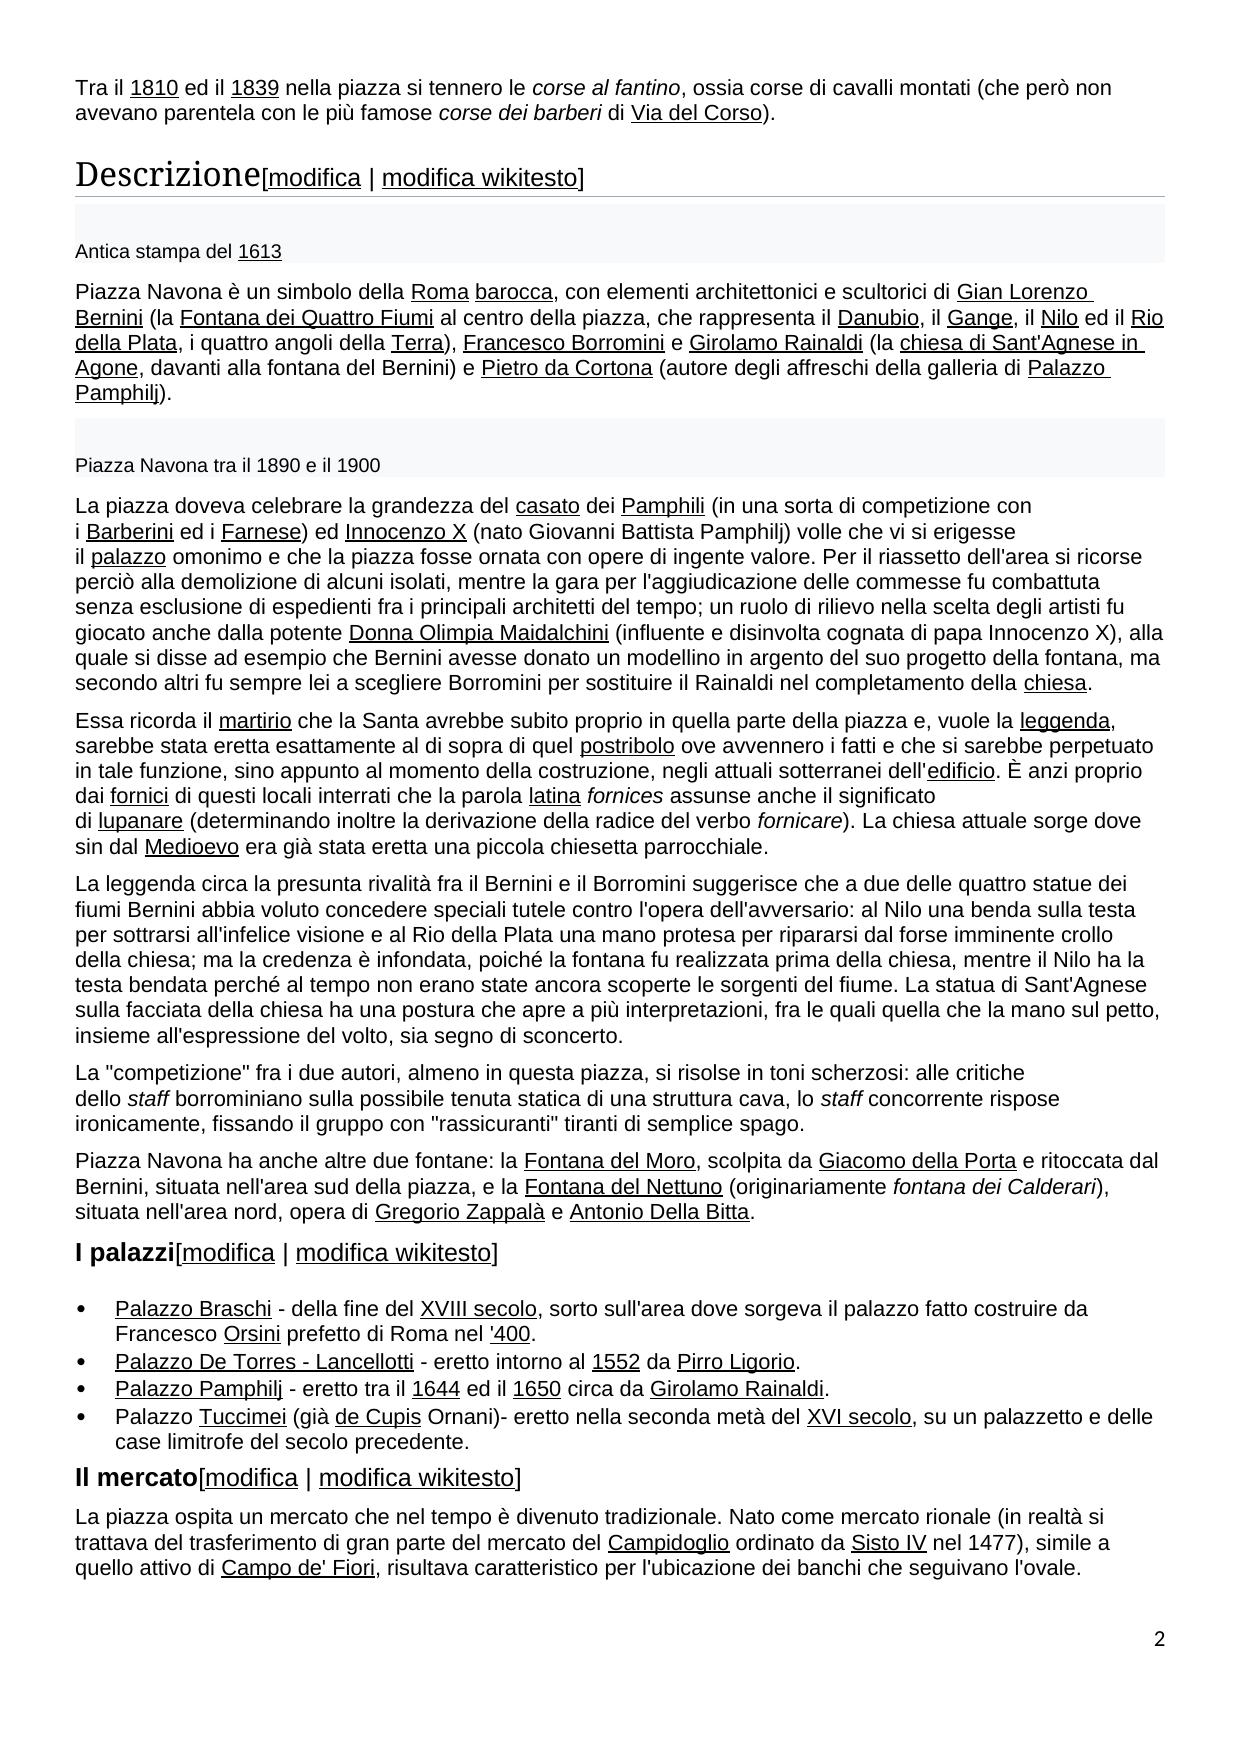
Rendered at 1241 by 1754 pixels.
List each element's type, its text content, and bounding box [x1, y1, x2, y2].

text Essa ricorda il martirio che la Santa avrebbe subito proprio in quella parte della piazza e, vuole la leggenda, sarebbe stata eretta esattamente al di sopra di quel postribolo ove avvennero i fatti e che si sarebbe perpetuato in tale funzione, sino appunto al momento della costruzione, negli attuali sotterranei dell'edificio. È anzi proprio dai fornici di questi locali interrati che la parola latina fornices assunse anche il significato di lupanare (determinando inoltre la derivazione della radice del verbo fornicare). La chiesa attuale sorge dove sin dal Medioevo era già stata eretta una piccola chiesetta parrocchiale. [75, 708, 1165, 859]
list Palazzo Pamphilj - eretto tra il 1644 ed il 1650 circa da Girolamo Rainaldi. [77, 1376, 1165, 1401]
list Palazzo Tuccimei (già de Cupis Ornani)- eretto nella seconda metà del XVI secolo, su un palazzetto e delle case limitrofe del secolo precedente. [77, 1404, 1165, 1454]
text Piazza Navona tra il 1890 e il 1900 [75, 442, 1165, 477]
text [75, 1504, 1165, 1580]
text Antica stampa del 1613 [75, 228, 1165, 263]
text La piazza doveva celebrare la grandezza del casato dei Pamphili (in una sorta di competizione con i Barberini ed i Farnese) ed Innocenzo X (nato Giovanni Battista Pamphilj) volle che vi si erigesse il palazzo omonimo e che la piazza fosse ornata con opere di ingente valore. Per il riassetto dell'area si ricorse perciò alla demolizione di alcuni isolati, mentre la gara per l'aggiudicazione delle commesse fu combattuta senza esclusione di espedienti fra i principali architetti del tempo; un ruolo di rilievo nella scelta degli artisti fu giocato anche dalla potente Donna Olimpia Maidalchini (influente e disinvolta cognata di papa Innocenzo X), alla quale si disse ad esempio che Bernini avesse donato un modellino in argento del suo progetto della fontana, ma secondo altri fu sempre lei a scegliere Borromini per sostituire il Rainaldi nel completamento della chiesa. [75, 493, 1165, 695]
text La leggenda circa la presunta rivalità fra il Bernini e il Borromini suggerisce che a due delle quattro statue dei fiumi Bernini abbia voluto concedere speciali tutele contro l'opera dell'avversario: al Nilo una benda sulla testa per sottrarsi all'infelice visione e al Rio della Plata una mano protesa per ripararsi dal forse imminente crollo della chiesa; ma la credenza è infondata, poiché la fontana fu realizzata prima della chiesa, mentre il Nilo ha la testa bendata perché al tempo non erano state ancora scoperte le sorgenti del fiume. La statua di Sant'Agnese sulla facciata della chiesa ha una postura che apre a più interpretazioni, fra le quali quella che la mano sul petto, insieme all'espressione del volto, sia segno di sconcerto. [75, 871, 1165, 1048]
text La "competizione" fra i due autori, almeno in questa piazza, si risolse in toni scherzosi: alle critiche dello staff borrominiano sulla possibile tenuta statica di una struttura cava, lo staff concorrente rispose ironicamente, fissando il gruppo con "rassicuranti" tiranti di semplice spago. [75, 1060, 1165, 1136]
text Il mercato[modifica | modifica wikitesto] [75, 1462, 1165, 1492]
text Piazza Navona ha anche altre due fontane: la Fontana del Moro, scolpita da Giacomo della Porta e ritoccata dal Bernini, situata nell'area sud della piazza, e la Fontana del Nettuno (originariamente fontana dei Calderari), situata nell'area nord, opera di Gregorio Zappalà e Antonio Della Bitta. [75, 1148, 1165, 1224]
text Descrizione[modifica | modifica wikitesto] [75, 150, 1165, 196]
text I palazzi[modifica | modifica wikitesto] [75, 1237, 1165, 1266]
text Piazza Navona è un simbolo della Roma barocca, con elementi architettonici e scultorici di Gian Lorenzo Bernini (la Fontana dei Quattro Fiumi al centro della piazza, che rappresenta il Danubio, il Gange, il Nilo ed il Rio della Plata, i quattro angoli della Terra), Francesco Borromini e Girolamo Rainaldi (la chiesa di Sant'Agnese in Agone, davanti alla fontana del Bernini) e Pietro da Cortona (autore degli affreschi della galleria di Palazzo Pamphilj). [75, 279, 1165, 405]
list Palazzo De Torres - Lancellotti - eretto intorno al 1552 da Pirro Ligorio. [77, 1348, 1165, 1374]
text Tra il 1810 ed il 1839 nella piazza si tennero le corse al fantino, ossia corse di cavalli montati (che però non avevano parentela con le più famose corse dei barberi di Via del Corso). [75, 75, 1165, 125]
list Palazzo Braschi - della fine del XVIII secolo, sorto sull'area dove sorgeva il palazzo fatto costruire da Francesco Orsini prefetto di Roma nel '400. [77, 1296, 1165, 1346]
